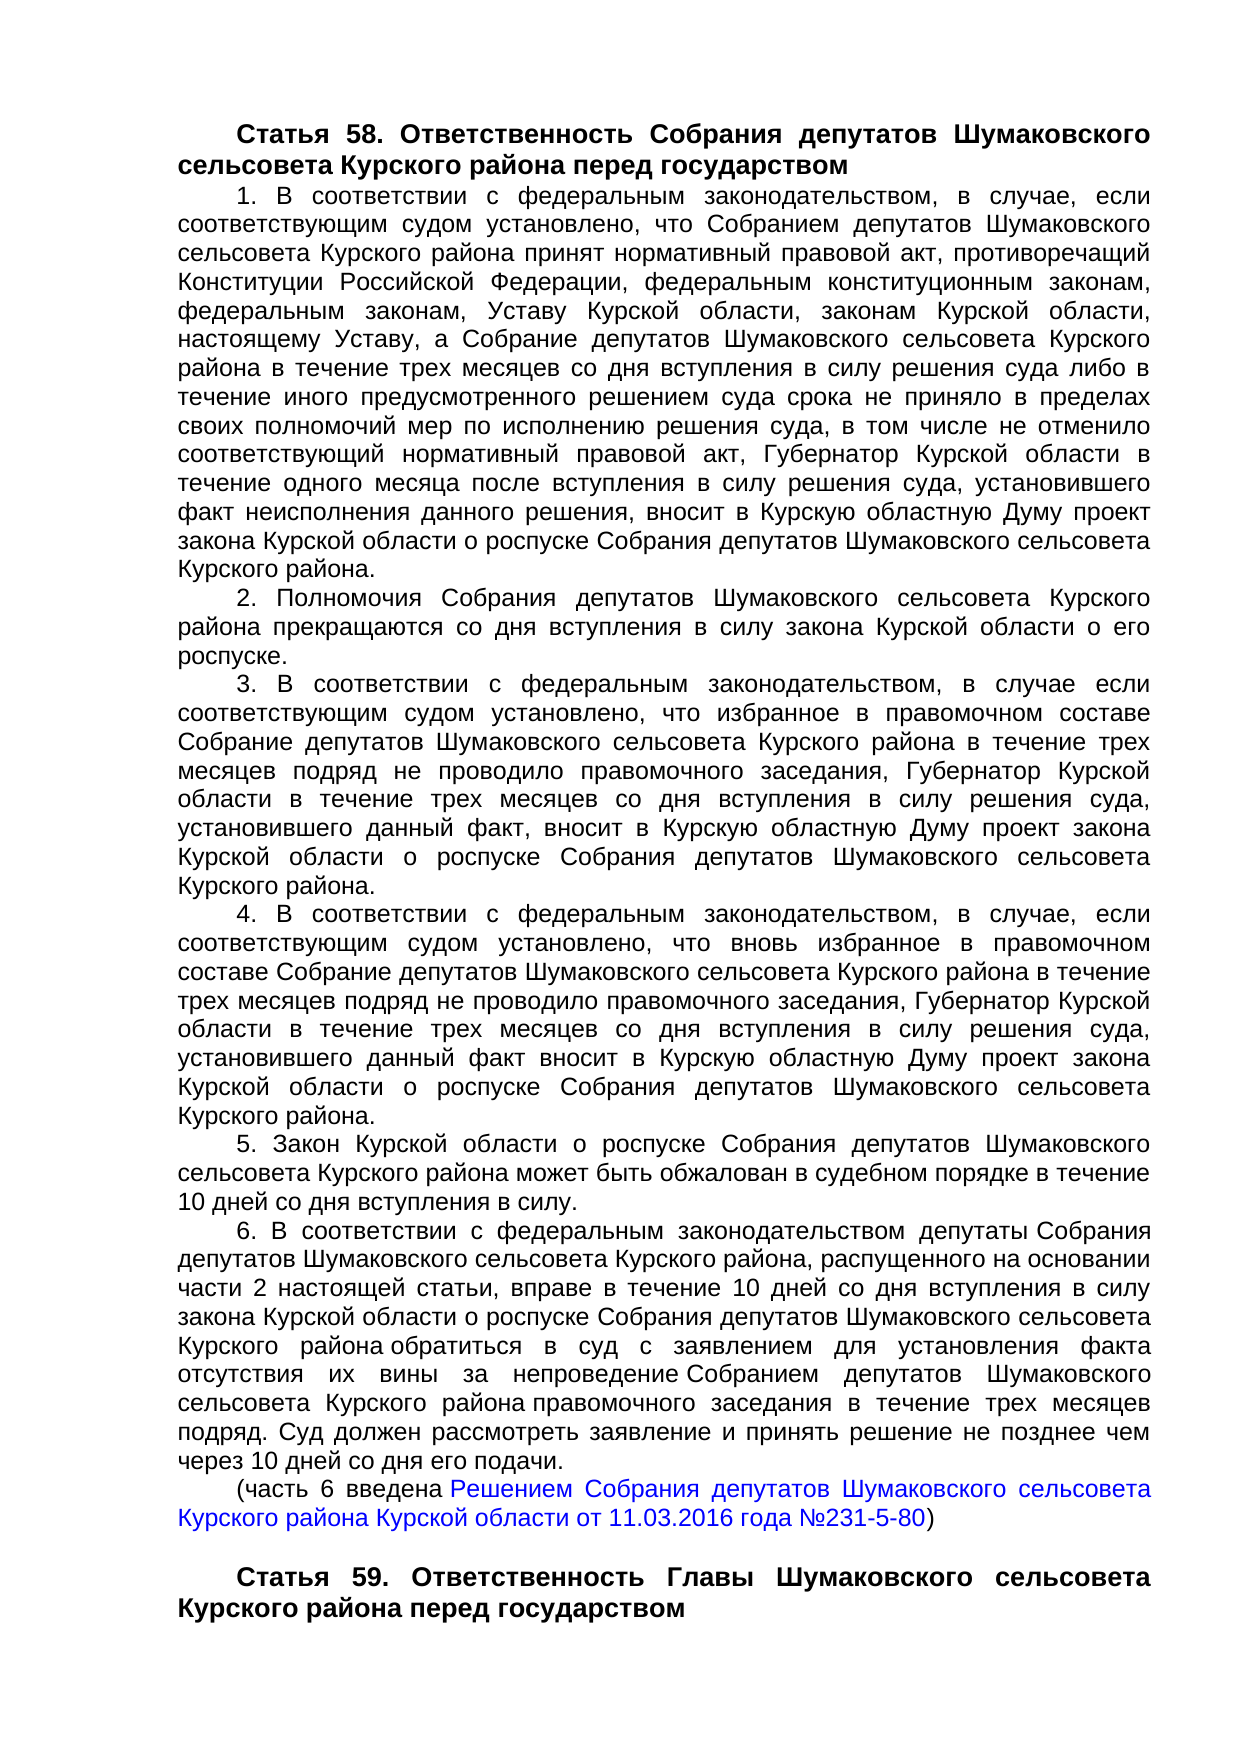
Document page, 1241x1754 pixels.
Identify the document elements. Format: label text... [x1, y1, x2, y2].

text 2. Полномочия Собрания депутатов Шумаковского сельсовета Курского района прекращаются со дня вступления в силу закона Курской области о его роспуске. [177, 583, 1152, 669]
text Статья 58. Ответственность Собрания депутатов Шумаковского сельсовета Курского района перед государством [177, 118, 1152, 181]
text Статья 59. Ответственность Главы Шумаковского сельсовета Курского района перед государством [177, 1561, 1152, 1623]
text 4. В соответствии с федеральным законодательством, в случае, если соответствующим судом установлено, что вновь избранное в правомочном составе Собрание депутатов Шумаковского сельсовета Курского района в течение трех месяцев подряд не проводило правомочного заседания, Губернатор Курской области в течение трех месяцев со дня вступления в силу решения суда, установившего данный факт вносит в Курскую областную Думу проект закона Курской области о роспуске Собрания депутатов Шумаковского сельсовета Курского района. [177, 899, 1152, 1129]
text (часть 6 введена Решением Собрания депутатов Шумаковского сельсовета Курского района Курской области от 11.03.2016 года №231-5-80) [177, 1474, 1152, 1532]
text 5. Закон Курской области о роспуске Собрания депутатов Шумаковского сельсовета Курского района может быть обжалован в судебном порядке в течение 10 дней со дня вступления в силу. [177, 1129, 1152, 1216]
text 6. В соответствии с федеральным законодательством депутаты Собрания депутатов Шумаковского сельсовета Курского района, распущенного на основании части 2 настоящей статьи, вправе в течение 10 дней со дня вступления в силу закона Курской области о роспуске Собрания депутатов Шумаковского сельсовета Курского района обратиться в суд с заявлением для установления факта отсутствия их вины за непроведение Собранием депутатов Шумаковского сельсовета Курского района правомочного заседания в течение трех месяцев подряд. Суд должен рассмотреть заявление и принять решение не позднее чем через 10 дней со дня его подачи. [177, 1216, 1152, 1474]
text 1. В соответствии с федеральным законодательством, в случае, если соответствующим судом установлено, что Собранием депутатов Шумаковского сельсовета Курского района принят нормативный правовой акт, противоречащий Конституции Российской Федерации, федеральным конституционным законам, федеральным законам, Уставу Курской области, законам Курской области, настоящему Уставу, а Собрание депутатов Шумаковского сельсовета Курского района в течение трех месяцев со дня вступления в силу решения суда либо в течение иного предусмотренного решением суда срока не приняло в пределах своих полномочий мер по исполнению решения суда, в том числе не отменило соответствующий нормативный правовой акт, Губернатор Курской области в течение одного месяца после вступления в силу решения суда, установившего факт неисполнения данного решения, вносит в Курскую областную Думу проект закона Курской области о роспуске Собрания депутатов Шумаковского сельсовета Курского района. [177, 181, 1152, 583]
text 3. В соответствии с федеральным законодательством, в случае если соответствующим судом установлено, что избранное в правомочном составе Собрание депутатов Шумаковского сельсовета Курского района в течение трех месяцев подряд не проводило правомочного заседания, Губернатор Курской области в течение трех месяцев со дня вступления в силу решения суда, установившего данный факт, вносит в Курскую областную Думу проект закона Курской области о роспуске Собрания депутатов Шумаковского сельсовета Курского района. [177, 669, 1152, 899]
